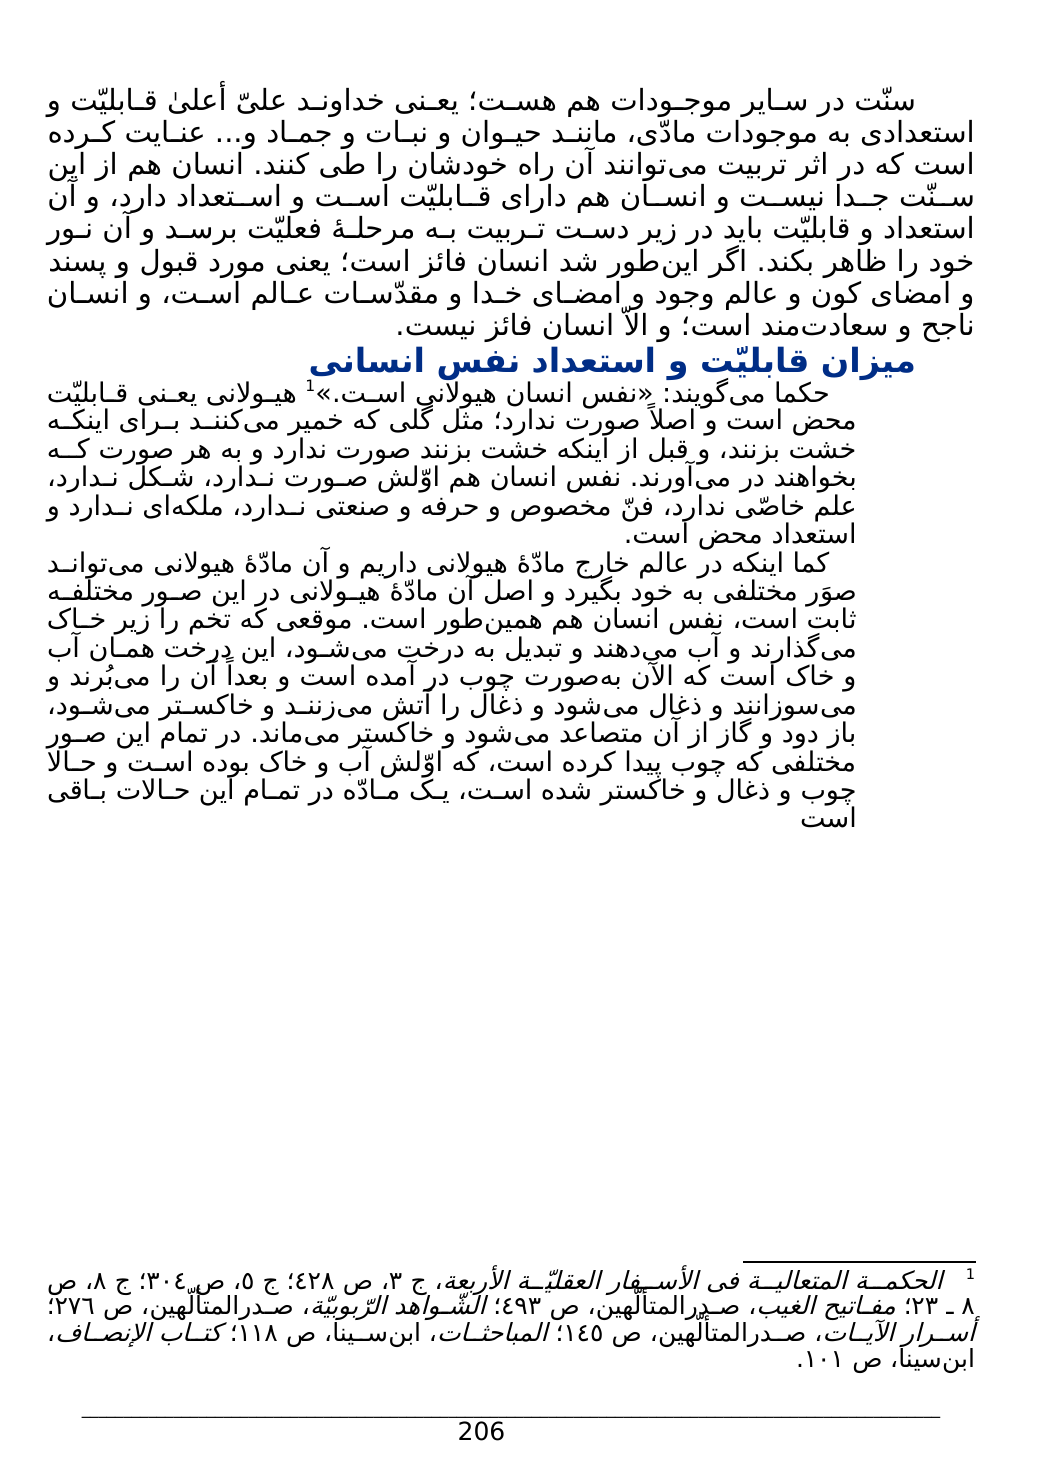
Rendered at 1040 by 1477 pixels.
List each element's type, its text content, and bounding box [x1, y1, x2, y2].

text حکما می‌گویند: «نفس انسان هیولانی است.» هیولانی یعنی قابلیّت محض است و اصلاً صورت ندارد؛ مثل گلی که خمیر می‌کنند برای اینکه خشت بزنند، و قبل از اینکه خشت بزنند صورت ندارد و به هر صورت که بخواهند در می‌آورند. نفس انسان هم اوّلش صورت ندارد، شکل ندارد، علم خاصّی ندارد، فنّ مخصوص و حرفه و صنعتی ندارد، ملکه‌ای ندارد و استعداد محض است. [47, 379, 857, 550]
text سنّت در سایر موجودات هم هست؛ یعنی خداوند علیّ أعلیٰ قابلیّت و استعدادی به موجودات مادّی، مانند حیوان و نبات و جماد و... عنایت کرده است که در اثر تربیت می‌توانند آن راه خودشان را طی کنند. انسان هم از این سنّت جدا نیست و انسان هم دارای قابلیّت است و استعداد دارد، و آن استعداد و قابلیّت باید در زیر دست تربیت به مرحلۀ فعلیّت برسد و آن نور خود را ظاهر بکند. اگر این‌طور شد انسان فائز است؛ یعنی مورد قبول و پسند و امضای کون و عالم وجود و امضای خدا و مقدّسات عالم است، و انسان ناجح و سعادت‌مند است؛ و الاّ انسان فائز نیست. [47, 84, 975, 343]
subtitle میزان قابلیّت و استعداد نفس انسانی [106, 343, 916, 379]
text کما اینکه در عالم خارج مادّۀ هیولانی داریم و آن مادّۀ هیولانی می‌تواند صوَر مختلفی به خود بگیرد و اصل آن مادّۀ هیولانی در این صور مختلفه ثابت است، نفس انسان هم همین‌طور است. موقعی که تخم را زیر خاک می‌گذارند و آب می‌دهند و تبدیل به درخت می‌شود، این درخت همان آب و خاک است که الآن به‌صورت چوب در آمده است و بعداً آن را می‌بُرند و می‌سوزانند و ذغال می‌شود و ذغال را آتش می‌زنند و خاکستر می‌شود، باز دود و گاز از آن متصاعد می‌شود و خاکستر می‌ماند. در تمام این صور مختلفی که چوب پیدا کرده است، که اوّلش آب و خاک بوده است و حالا چوب و ذغال و خاکستر شده است، یک مادّه در تمام این حالات باقی است [47, 550, 857, 834]
